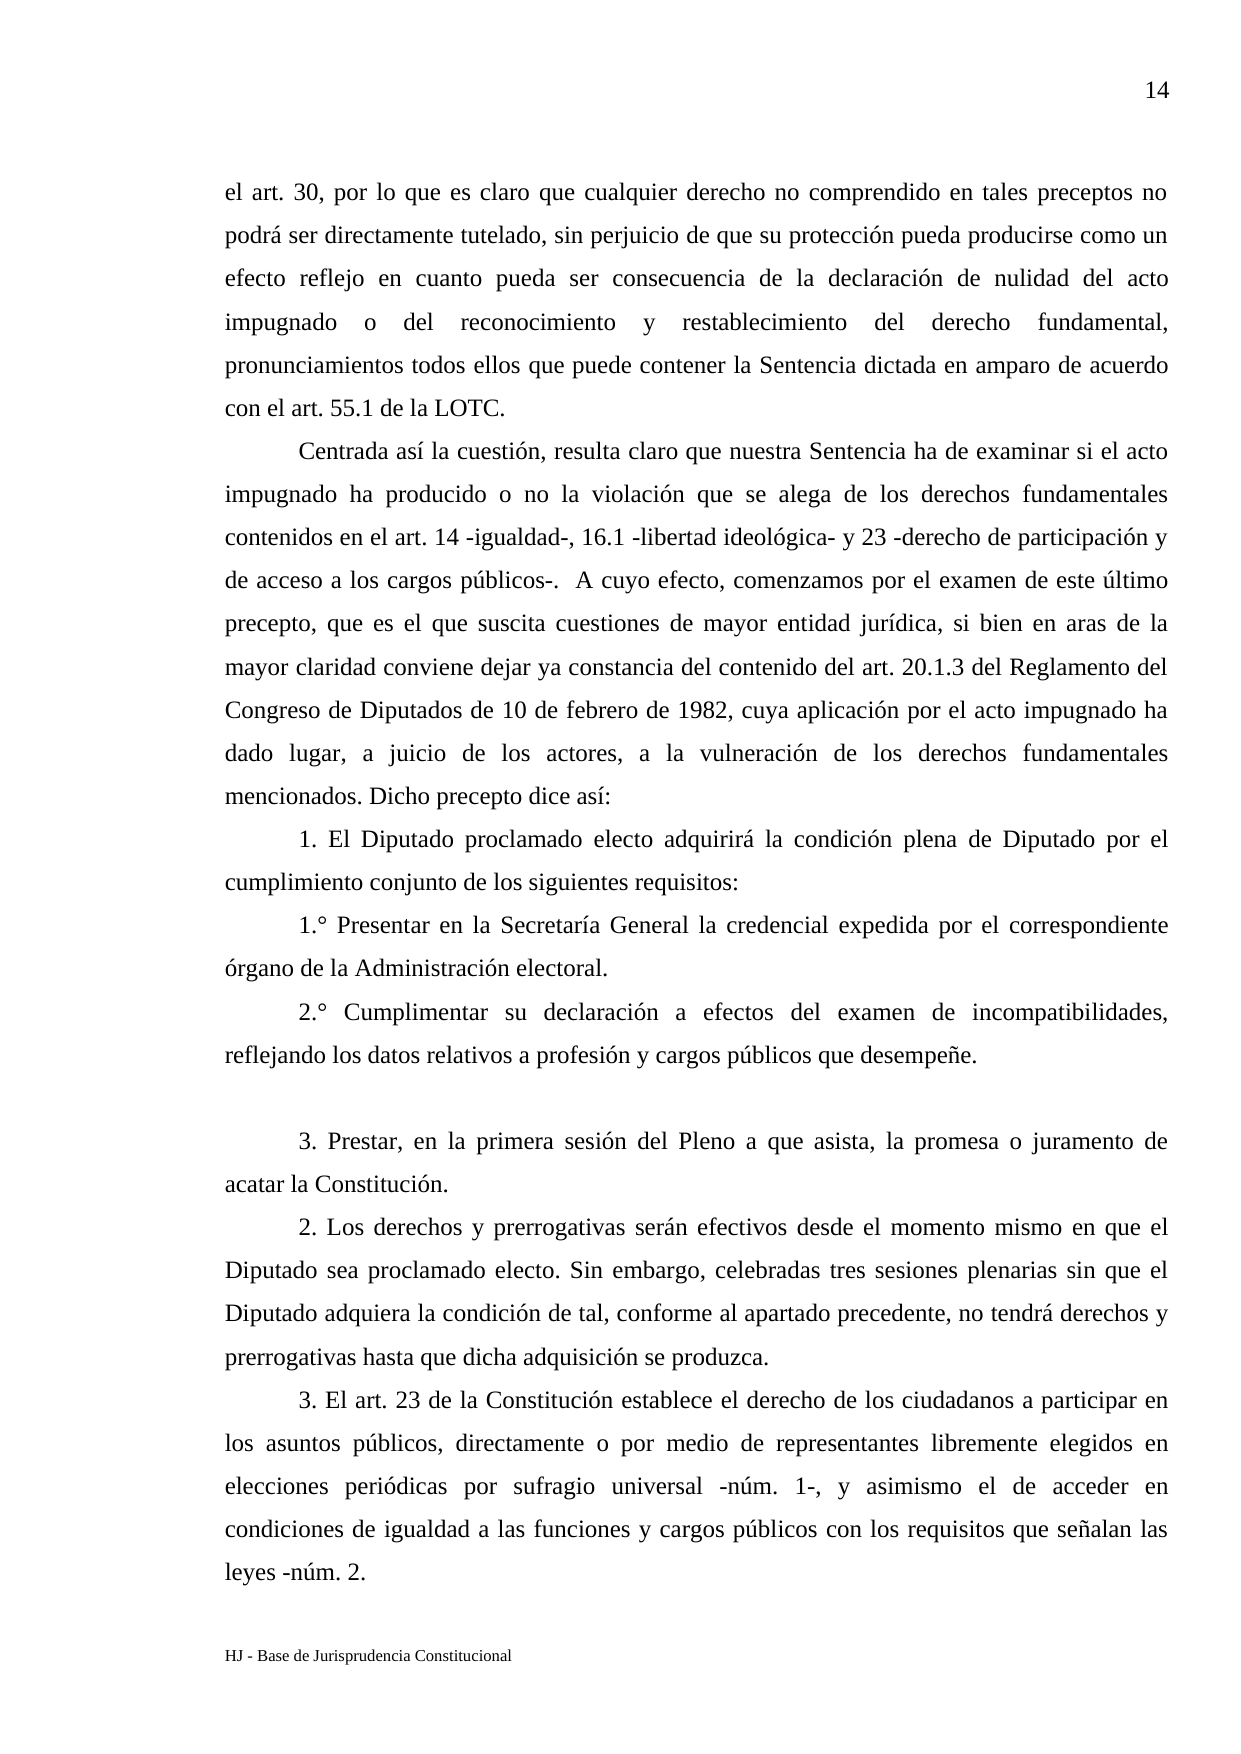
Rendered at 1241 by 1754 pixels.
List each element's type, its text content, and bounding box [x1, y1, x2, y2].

text 3. El art. 23 de la Constitución establece el derecho de los ciudadanos a participar en los asuntos públicos, directamente o por medio de representantes libremente elegidos en elecciones periódicas por sufragio universal -núm. 1-, y asimismo el de acceder en condiciones de igualdad a las funciones y cargos públicos con los requisitos que señalan las leyes -núm. 2. [224, 1385, 1169, 1586]
text 1.° Presentar en la Secretaría General la credencial expedida por el correspondiente órgano de la Administración electoral. [224, 910, 1169, 982]
text 1. El Diputado proclamado electo adquirirá la condición plena de Diputado por el cumplimiento conjunto de los siguientes requisitos: [224, 824, 1169, 896]
text Centrada así la cuestión, resulta claro que nuestra Sentencia ha de examinar si el acto impugnado ha producido o no la violación que se alega de los derechos fundamentales contenidos en el art. 14 -igualdad-, 16.1 -libertad ideológica- y 23 -derecho de participación y de acceso a los cargos públicos-. A cuyo efecto, comenzamos por el examen de este último precepto, que es el que suscita cuestiones de mayor entidad jurídica, si bien en aras de la mayor claridad conviene dejar ya constancia del contenido del art. 20.1.3 del Reglamento del Congreso de Diputados de 10 de febrero de 1982, cuya aplicación por el acto impugnado ha dado lugar, a juicio de los actores, a la vulneración de los derechos fundamentales mencionados. Dicho precepto dice así: [224, 436, 1169, 810]
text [224, 177, 1169, 422]
text 3. Prestar, en la primera sesión del Pleno a que asista, la promesa o juramento de acatar la Constitución. [224, 1126, 1169, 1198]
text 2. Los derechos y prerrogativas serán efectivos desde el momento mismo en que el Diputado sea proclamado electo. Sin embargo, celebradas tres sesiones plenarias sin que el Diputado adquiera la condición de tal, conforme al apartado precedente, no tendrá derechos y prerrogativas hasta que dicha adquisición se produzca. [224, 1212, 1169, 1370]
text 2.° Cumplimentar su declaración a efectos del examen de incompatibilidades, reflejando los datos relativos a profesión y cargos públicos que desempeñe. [224, 997, 1169, 1068]
